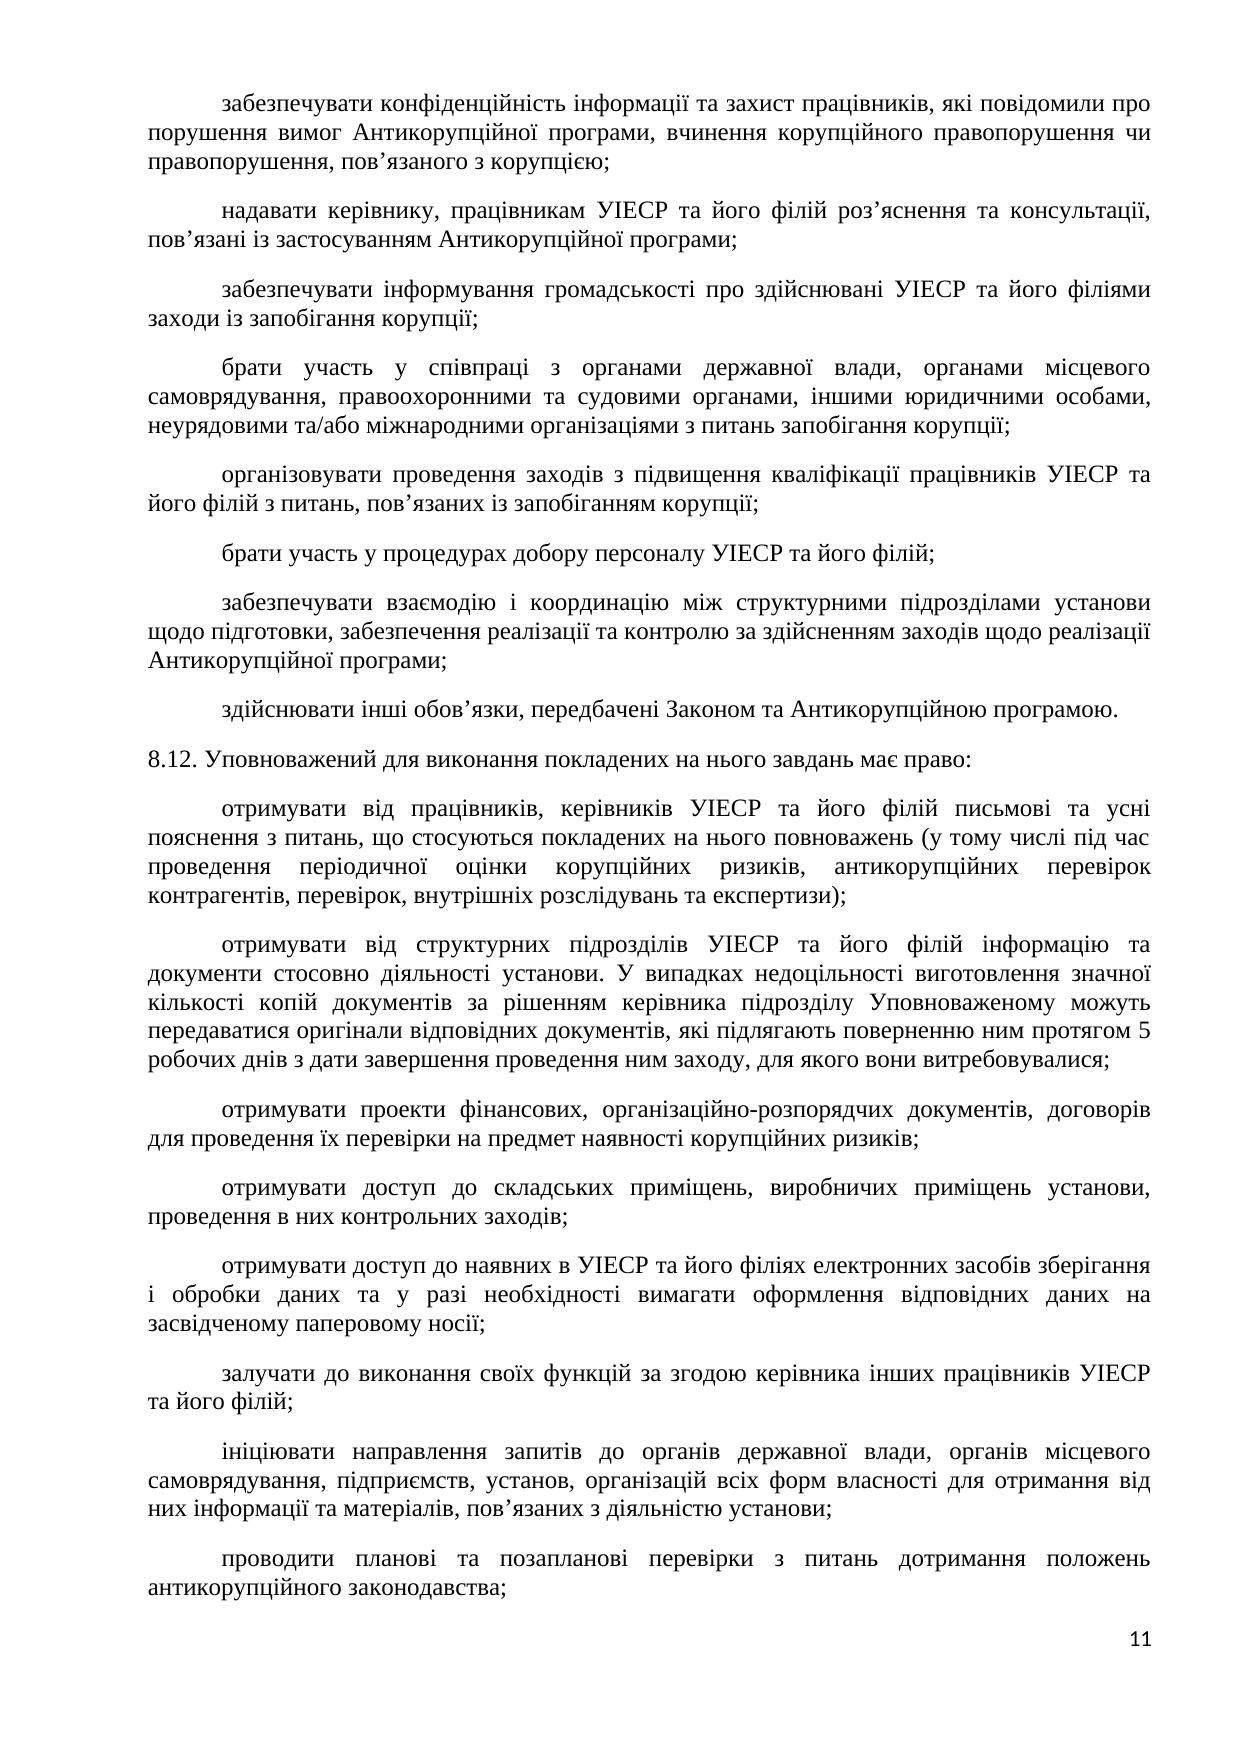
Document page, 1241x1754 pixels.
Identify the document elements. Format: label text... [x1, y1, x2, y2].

text 8.12. Уповноважений для виконання покладених на нього завдань має право: [148, 744, 1152, 773]
text здійснювати інші обов’язки, передбачені Законом та Антикорупційною програмою. [148, 694, 1152, 723]
text отримувати від працівників, керівників УІЕСР та його філій письмові та усні пояснення з питань, що стосуються покладених на нього повноважень (у тому числі під час проведення періодичної оцінки корупційних ризиків, антикорупційних перевірок контрагентів, перевірок, внутрішніх розслідувань та експертизи); [148, 793, 1152, 908]
text ініціювати направлення запитів до органів державної влади, органів місцевого самоврядування, підприємств, установ, організацій всіх форм власності для отримання від них інформації та матеріалів, пов’язаних з діяльністю установи; [148, 1436, 1152, 1522]
text брати участь у співпраці з органами державної влади, органами місцевого самоврядування, правоохоронними та судовими органами, іншими юридичними особами, неурядовими та/або міжнародними організаціями з питань запобігання корупції; [148, 352, 1152, 438]
text забезпечувати інформування громадськості про здійснювані УІЕСР та його філіями заходи із запобігання корупції; [148, 274, 1152, 331]
text залучати до виконання своїх функцій за згодою керівника інших працівників УІЕСР та його філій; [148, 1358, 1152, 1415]
text отримувати доступ до наявних в УІЕСР та його філіях електронних засобів зберігання і обробки даних та у разі необхідності вимагати оформлення відповідних даних на засвідченому паперовому носії; [148, 1251, 1152, 1337]
text надавати керівнику, працівникам УІЕСР та його філій роз’яснення та консультації, пов’язані із застосуванням Антикорупційної програми; [148, 196, 1152, 253]
text брати участь у процедурах добору персоналу УІЕСР та його філій; [148, 538, 1152, 566]
text забезпечувати конфіденційність інформації та захист працівників, які повідомили про порушення вимог Антикорупційної програми, вчинення корупційного правопорушення чи правопорушення, пов’язаного з корупцією; [148, 88, 1152, 175]
text отримувати від структурних підрозділів УІЕСР та його філій інформацію та документи стосовно діяльності установи. У випадках недоцільності виготовлення значної кількості копій документів за рішенням керівника підрозділу Уповноваженому можуть передаватися оригінали відповідних документів, які підлягають поверненню ним протягом 5 робочих днів з дати завершення проведення ним заходу, для якого вони витребовувалися; [148, 929, 1152, 1073]
text організовувати проведення заходів з підвищення кваліфікації працівників УІЕСР та його філій з питань, пов’язаних із запобіганням корупції; [148, 459, 1152, 517]
text отримувати доступ до складських приміщень, виробничих приміщень установи, проведення в них контрольних заходів; [148, 1172, 1152, 1230]
text забезпечувати взаємодію і координацію між структурними підрозділами установи щодо підготовки, забезпечення реалізації та контролю за здійсненням заходів щодо реалізації Антикорупційної програми; [148, 587, 1152, 673]
text проводити планові та позапланові перевірки з питань дотримання положень антикорупційного законодавства; [148, 1543, 1152, 1601]
text отримувати проекти фінансових, організаційно-розпорядчих документів, договорів для проведення їх перевірки на предмет наявності корупційних ризиків; [148, 1094, 1152, 1151]
